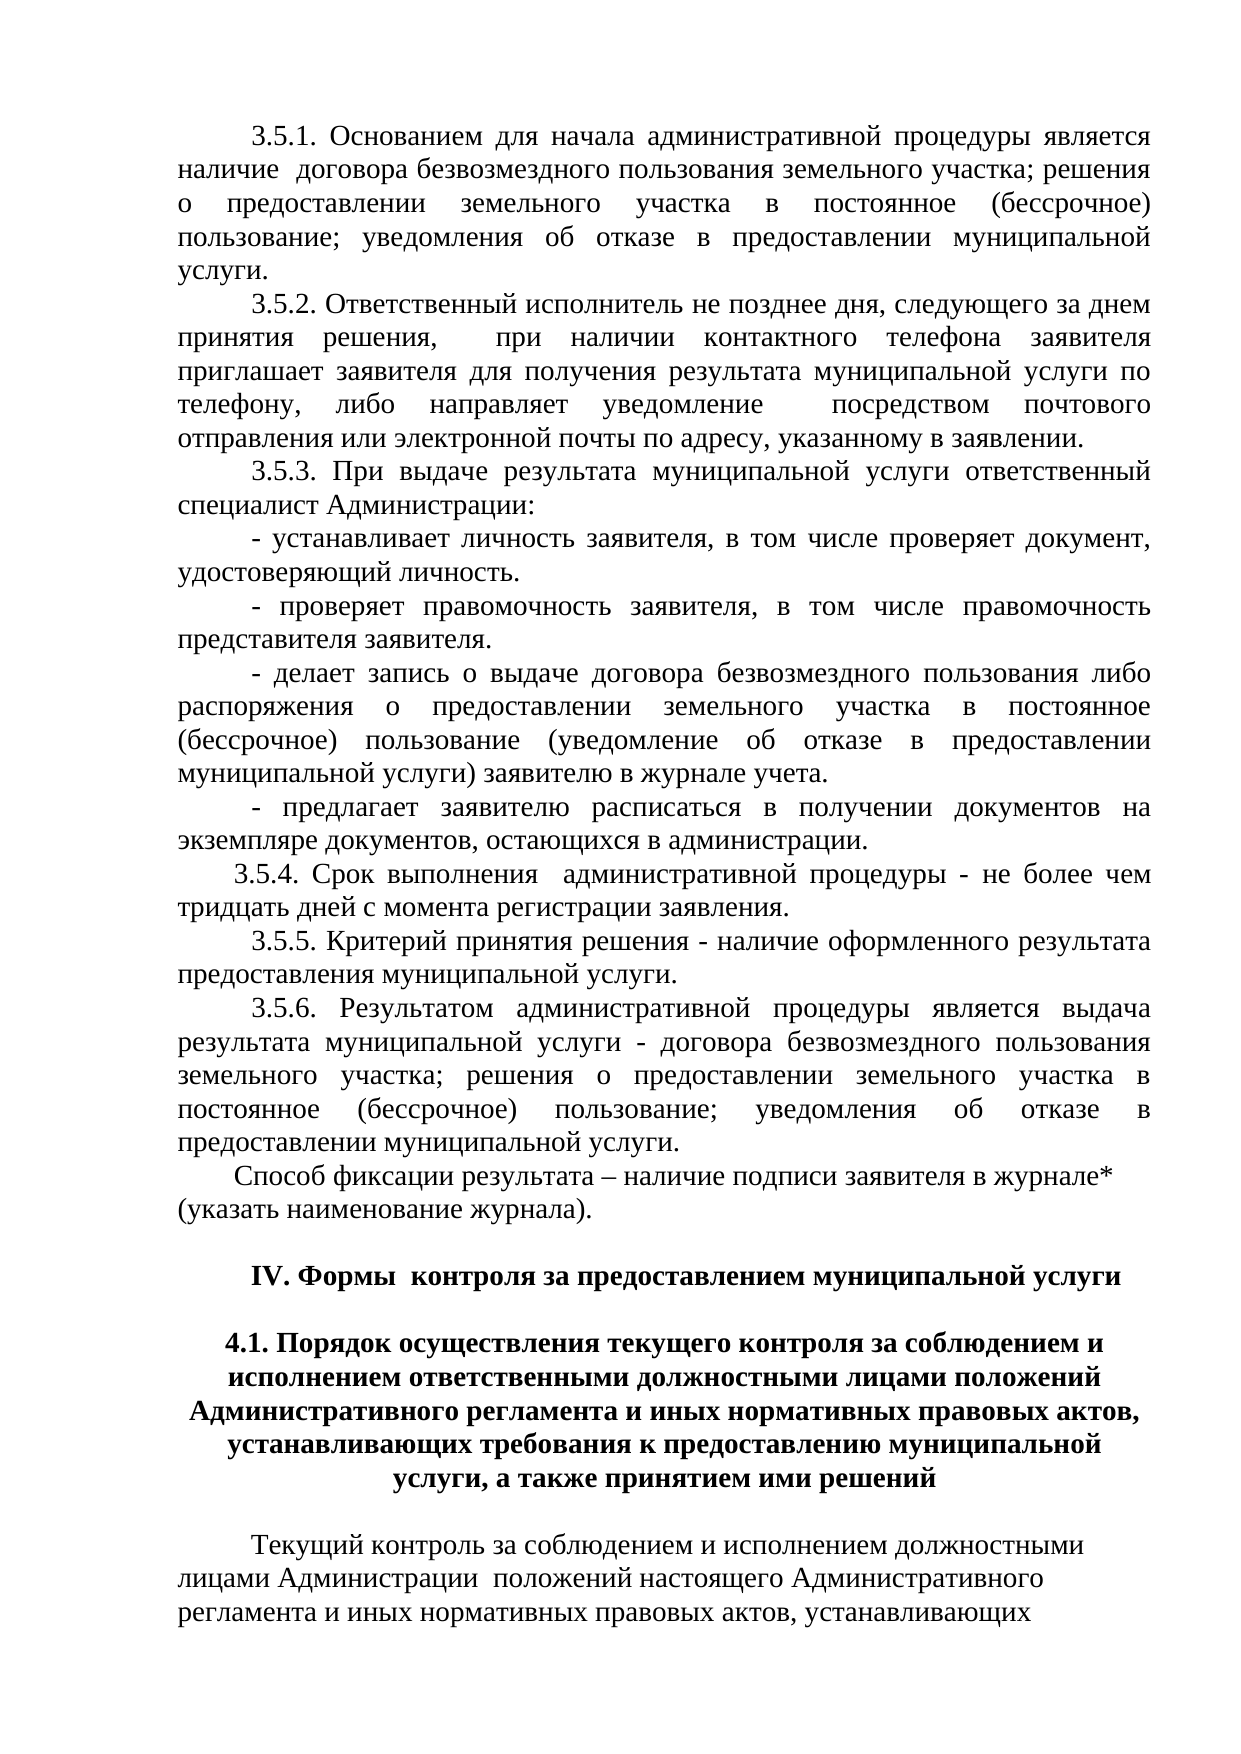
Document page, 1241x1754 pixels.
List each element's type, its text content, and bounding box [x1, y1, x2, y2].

text - устанавливает личность заявителя, в том числе проверяет документ, удостоверяющий личность. [177, 521, 1152, 588]
text 3.5.2. Ответственный исполнитель не позднее дня, следующего за днем принятия решения, при наличии контактного телефона заявителя приглашает заявителя для получения результата муниципальной услуги по телефону, либо направляет уведомление посредством почтового отправления или электронной почты по адресу, указанному в заявлении. [177, 286, 1152, 453]
text 3.5.1. Основанием для начала административной процедуры является наличие договора безвозмездного пользования земельного участка; решения о предоставлении земельного участка в постоянное (бессрочное) пользование; уведомления об отказе в предоставлении муниципальной услуги. [177, 118, 1152, 286]
text 3.5.5. Критерий принятия решения - наличие оформленного результата предоставления муниципальной услуги. [177, 923, 1152, 990]
text 3.5.6. Результатом административной процедуры является выдача результата муниципальной услуги - договора безвозмездного пользования земельного участка; решения о предоставлении земельного участка в постоянное (бессрочное) пользование; уведомления об отказе в предоставлении муниципальной услуги. [177, 990, 1152, 1158]
text 3.5.4. Срок выполнения административной процедуры - не более чем тридцать дней с момента регистрации заявления. [177, 856, 1152, 923]
text - делает запись о выдаче договора безвозмездного пользования либо распоряжения о предоставлении земельного участка в постоянное (бессрочное) пользование (уведомление об отказе в предоставлении муниципальной услуги) заявителю в журнале учета. [177, 655, 1152, 789]
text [177, 1527, 1152, 1627]
text 4.1. Порядок осуществления текущего контроля за соблюдением и исполнением ответственными должностными лицами положений Административного регламента и иных нормативных правовых актов, устанавливающих требования к предоставлению муниципальной услуги, а также принятием ими решений [177, 1326, 1152, 1493]
text 3.5.3. При выдаче результата муниципальной услуги ответственный специалист Администрации: [177, 453, 1152, 521]
text - проверяет правомочность заявителя, в том числе правомочность представителя заявителя. [177, 588, 1152, 655]
text - предлагает заявителю расписаться в получении документов на экземпляре документов, остающихся в администрации. [177, 789, 1152, 856]
text IV. Формы контроля за предоставлением муниципальной услуги [177, 1258, 1152, 1292]
text Способ фиксации результата – наличие подписи заявителя в журнале* (указать наименование журнала). [177, 1158, 1152, 1225]
